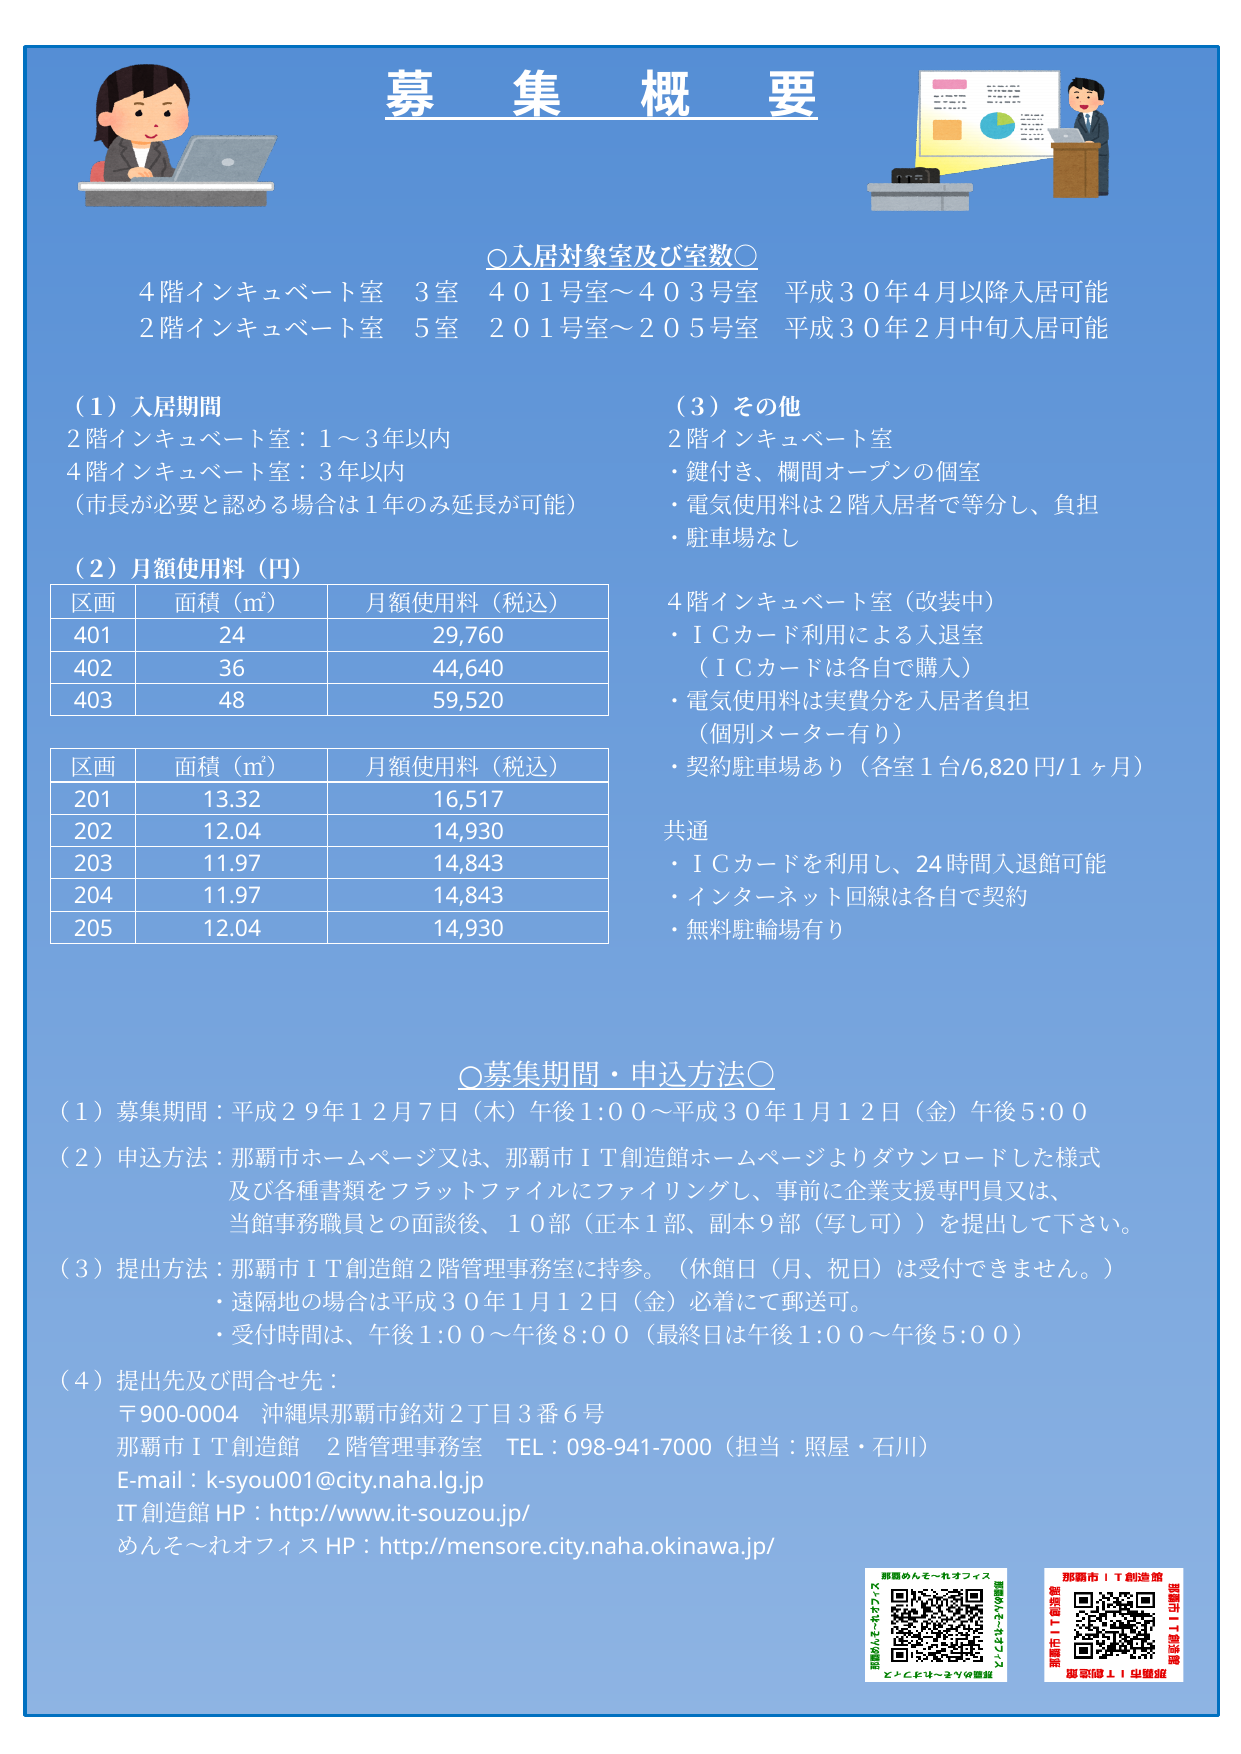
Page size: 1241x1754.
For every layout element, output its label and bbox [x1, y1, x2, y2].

picture [864, 51, 1115, 227]
picture [1044, 1568, 1184, 1682]
picture [865, 1568, 1008, 1682]
picture [72, 51, 285, 220]
